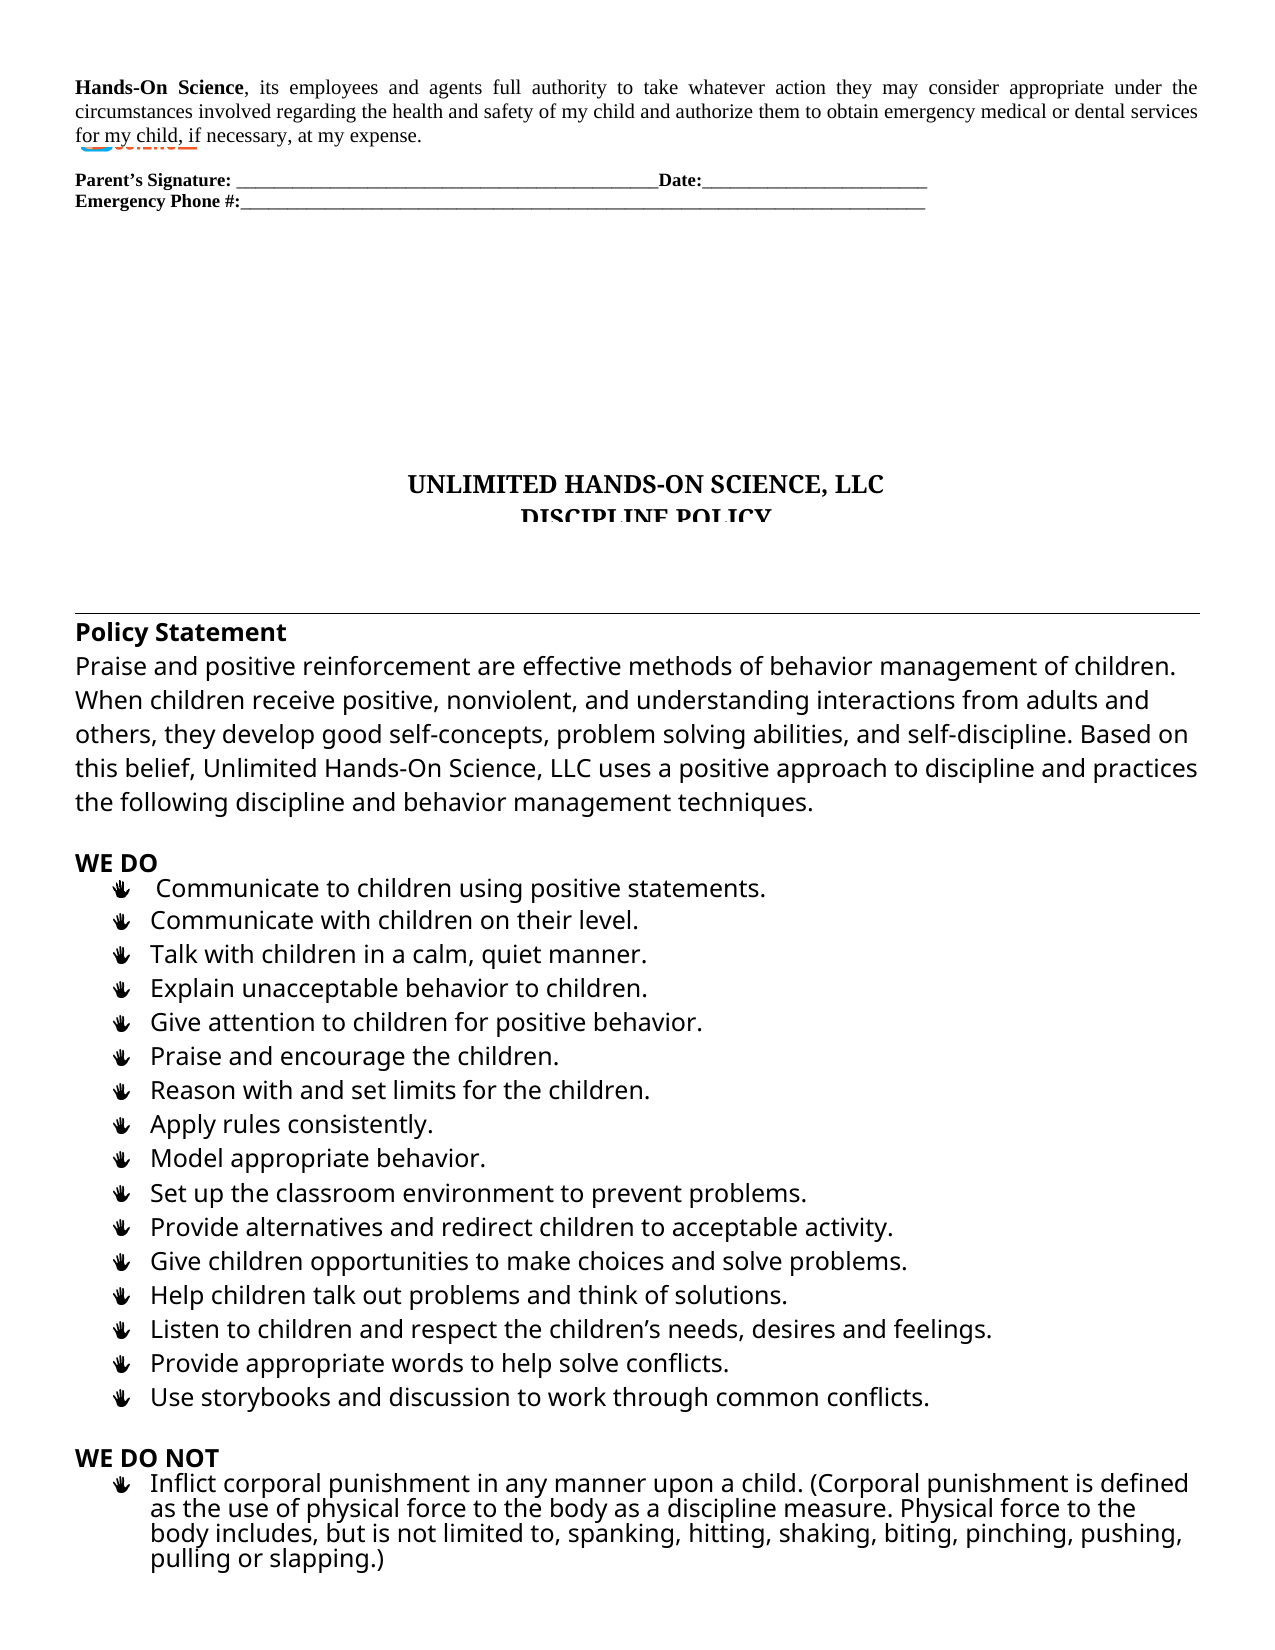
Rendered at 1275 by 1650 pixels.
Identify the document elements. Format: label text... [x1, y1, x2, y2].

list Communicate with children on their level. [112, 903, 1200, 937]
list Give attention to children for positive behavior. [112, 1005, 1200, 1039]
picture [113, 913, 130, 930]
text Hands-On Science, its employees and agents full authority to take whatever action they may consider appropriate under the circumstances involved regarding the health and safety of my child and authorize them to obtain emergency medical or dental services for my child, if necessary, at my expense. [75, 75, 1200, 147]
picture [113, 1476, 130, 1493]
text WE DO [75, 853, 1200, 878]
picture [113, 1015, 130, 1032]
list Provide appropriate words to help solve conflicts. [112, 1346, 1200, 1379]
picture [113, 1083, 130, 1100]
picture [113, 1321, 130, 1339]
list Provide alternatives and redirect children to acceptable activity. [112, 1209, 1200, 1243]
list Reason with and set limits for the children. [112, 1073, 1200, 1107]
list Explain unacceptable behavior to children. [112, 971, 1200, 1005]
list Set up the classroom environment to prevent problems. [112, 1175, 1200, 1209]
list Use storybooks and discussion to work through common conflicts. [112, 1379, 1200, 1414]
list Listen to children and respect the children’s needs, desires and feelings. [112, 1311, 1200, 1346]
text Policy Statement [75, 614, 1200, 648]
picture [113, 1185, 130, 1202]
picture [113, 1355, 130, 1373]
list Praise and encourage the children. [112, 1039, 1200, 1073]
picture [113, 1389, 130, 1407]
picture [113, 1287, 130, 1305]
picture [113, 1253, 130, 1271]
list Give children opportunities to make choices and solve problems. [112, 1243, 1200, 1277]
picture [113, 981, 130, 998]
text WE DO NOT [75, 1448, 1200, 1473]
list Talk with children in a calm, quiet manner. [112, 937, 1200, 971]
picture [113, 1117, 130, 1134]
picture [113, 1219, 130, 1236]
picture [112, 880, 130, 898]
picture [113, 1049, 130, 1066]
text Communicate to children using positive statements. [75, 878, 1200, 903]
text Parent’s Signature: _____________________________________________Date:________________________ [75, 169, 1200, 190]
text Praise and positive reinforcement are effective methods of behavior management of children. When children receive positive, nonviolent, and understanding interactions from adults and others, they develop good self-concepts, problem solving abilities, and self-discipline. Based on this belief, Unlimited Hands-On Science, LLC uses a positive approach to discipline and practices the following discipline and behavior management techniques. [75, 648, 1200, 819]
picture [113, 1151, 130, 1168]
picture [113, 946, 130, 964]
text Emergency Phone #:_________________________________________________________________________ [75, 190, 1200, 212]
list Help children talk out problems and think of solutions. [112, 1277, 1200, 1311]
picture [75, 147, 208, 158]
list Apply rules consistently. [112, 1107, 1200, 1141]
list Model appropriate behavior. [112, 1141, 1200, 1175]
list Inflict corporal punishment in any manner upon a child. (Corporal punishment is defined as the use of physical force to the body as a discipline measure. Physical force to the body includes, but is not limited to, spanking, hitting, shaking, biting, pinching, pushing, pulling or slapping.) [112, 1473, 1200, 1573]
